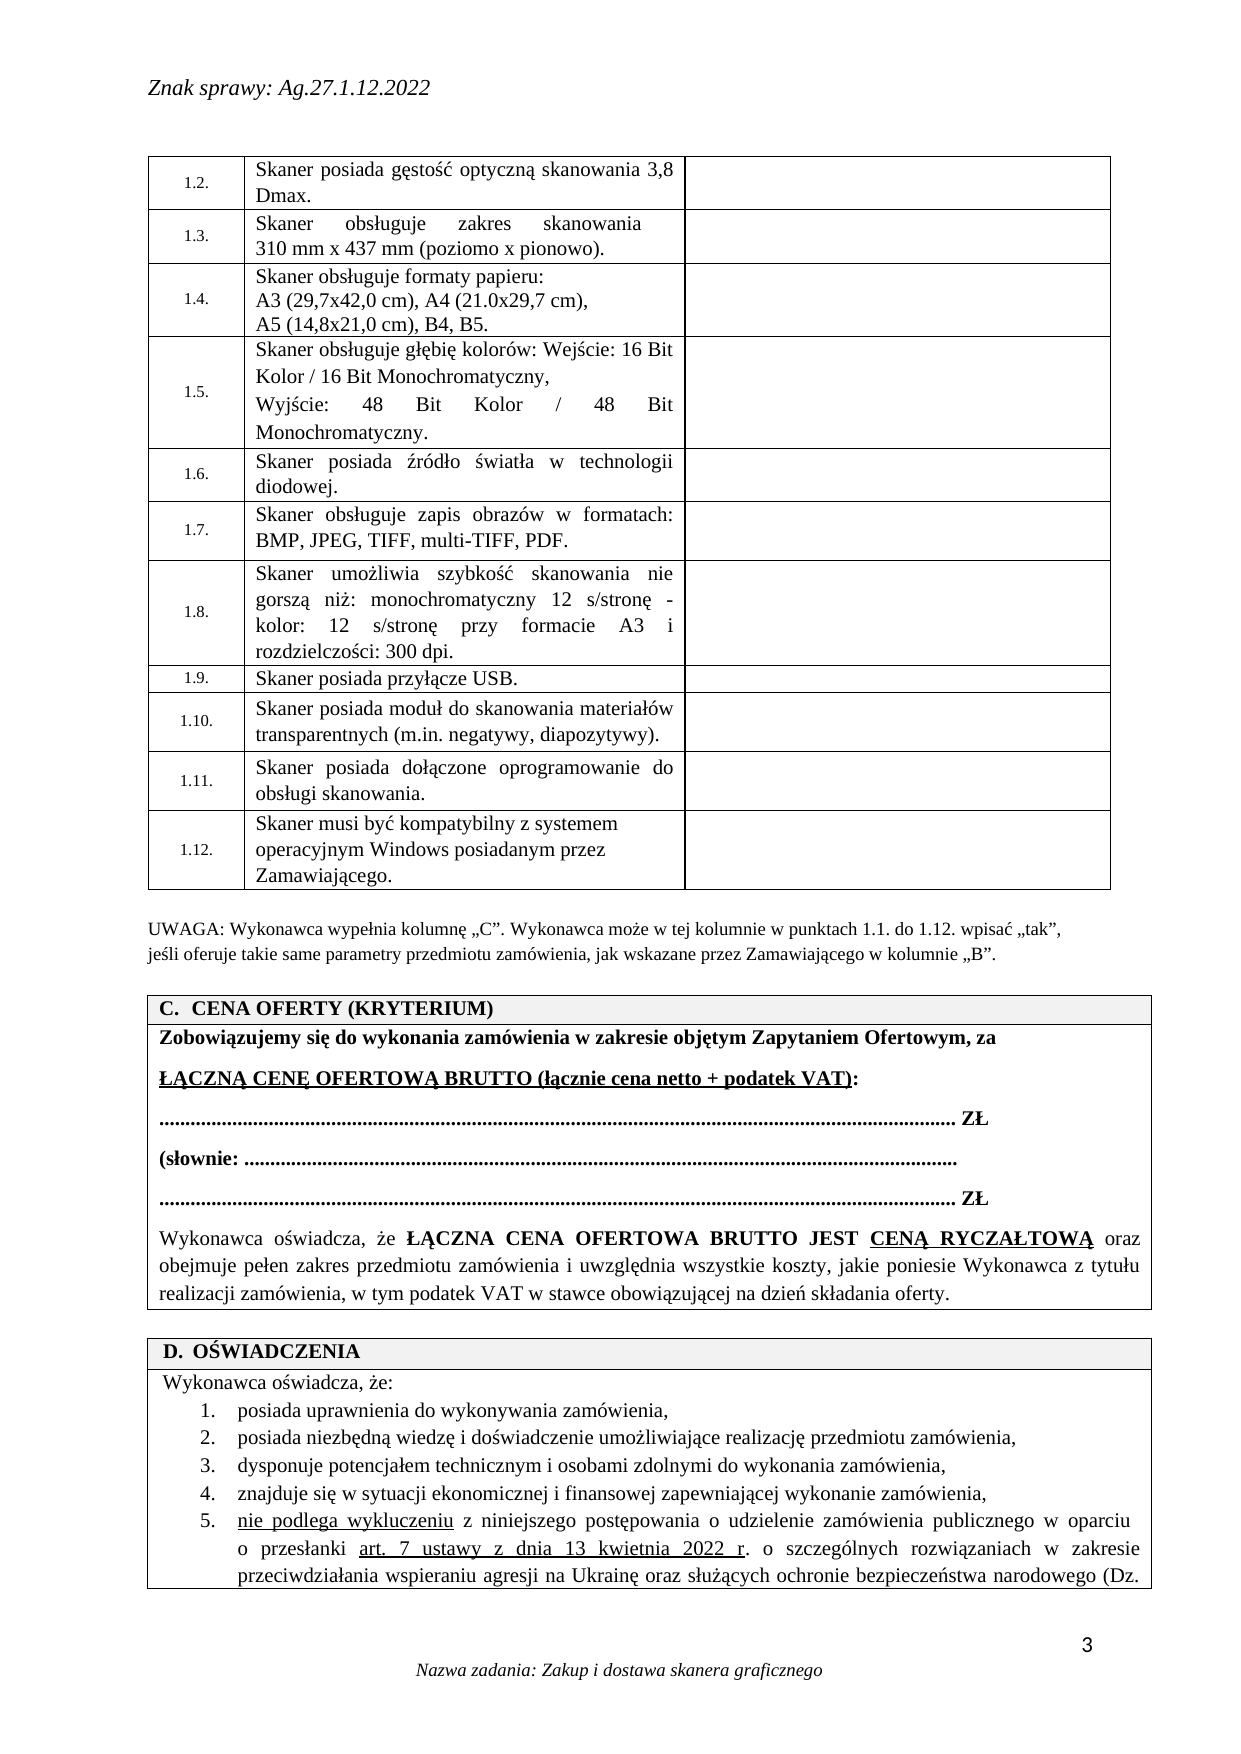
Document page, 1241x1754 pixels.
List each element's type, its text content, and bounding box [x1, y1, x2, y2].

table_header OŚWIADCZENIA [148, 1339, 1151, 1369]
table_header CENA OFERTY (KRYTERIUM) [148, 996, 1151, 1024]
table_cell [686, 337, 1110, 447]
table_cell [148, 1370, 1151, 1587]
table_cell Skaner posiada źródło światła w technologii diodowej. [245, 449, 684, 501]
table_cell [686, 264, 1110, 336]
table_cell [686, 693, 1110, 751]
table_cell [686, 449, 1110, 501]
table_cell 1.6. [149, 449, 244, 501]
table_cell 1.12. [149, 811, 244, 889]
table_cell [686, 210, 1110, 262]
table_cell Zobowiązujemy się do wykonania zamówienia w zakresie objętym Zapytaniem Ofertowym, za ŁĄCZNĄ CENĘ OFERTOWĄ BRUTTO (łącznie cena netto + podatek VAT): ......................................................................................................................................................... ZŁ (słownie: ......................................................................................................................................... ......................................................................................................................................................... ZŁ Wykonawca oświadcza, że ŁĄCZNA CENA OFERTOWA BRUTTO JEST CENĄ RYCZAŁTOWĄ oraz obejmuje pełen zakres przedmiotu zamówienia i uwzględnia wszystkie koszty, jakie poniesie Wykonawca z tytułu realizacji zamówienia, w tym podatek VAT w stawce obowiązującej na dzień składania oferty. [148, 1025, 1151, 1309]
table_cell Skaner obsługuje zakres skanowania 310 mm x 437 mm (poziomo x pionowo). [245, 210, 684, 262]
text UWAGA: Wykonawca wypełnia kolumnę „C”. Wykonawca może w tej kolumnie w punktach 1.1. do 1.12. wpisać „tak”, jeśli oferuje takie same parametry przedmiotu zamówienia, jak wskazane przez Zamawiającego w kolumnie „B”. [148, 918, 1092, 964]
table_cell 1.10. [149, 693, 244, 751]
table_cell 1.7. [149, 502, 244, 560]
table_cell Skaner musi być kompatybilny z systemem operacyjnym Windows posiadanym przez Zamawiającego. [245, 811, 684, 889]
table_cell Skaner posiada dołączone oprogramowanie do obsługi skanowania. [245, 752, 684, 810]
table_cell Skaner obsługuje zapis obrazów w formatach: BMP, JPEG, TIFF, multi-TIFF, PDF. [245, 502, 684, 560]
table_cell 1.2. [149, 157, 244, 209]
table_cell 1.3. [149, 210, 244, 262]
table_cell Skaner obsługuje formaty papieru: A3 (29,7x42,0 cm), A4 (21.0x29,7 cm), A5 (14,8x21,0 cm), B4, B5. [245, 264, 684, 336]
table_cell 1.9. [149, 666, 244, 692]
table_cell [686, 752, 1110, 810]
table_cell Skaner posiada moduł do skanowania materiałów transparentnych (m.in. negatywy, diapozytywy). [245, 693, 684, 751]
table_cell 1.8. [149, 561, 244, 665]
table_cell Skaner posiada gęstość optyczną skanowania 3,8 Dmax. [245, 157, 684, 209]
table_cell Skaner umożliwia szybkość skanowania nie gorszą niż: monochromatyczny 12 s/stronę - kolor: 12 s/stronę przy formacie A3 i rozdzielczości: 300 dpi. [245, 561, 684, 665]
table_cell 1.5. [149, 337, 244, 447]
table_cell 1.4. [149, 264, 244, 336]
table_cell [686, 811, 1110, 889]
table_cell [686, 502, 1110, 560]
table_cell [686, 666, 1110, 692]
table_cell [686, 157, 1110, 209]
table_cell Skaner obsługuje głębię kolorów: Wejście: 16 Bit Kolor / 16 Bit Monochromatyczny, Wyjście: 48 Bit Kolor / 48 Bit Monochromatyczny. [245, 337, 684, 447]
table_cell 1.11. [149, 752, 244, 810]
table_cell [686, 561, 1110, 665]
table_cell Skaner posiada przyłącze USB. [245, 666, 684, 692]
